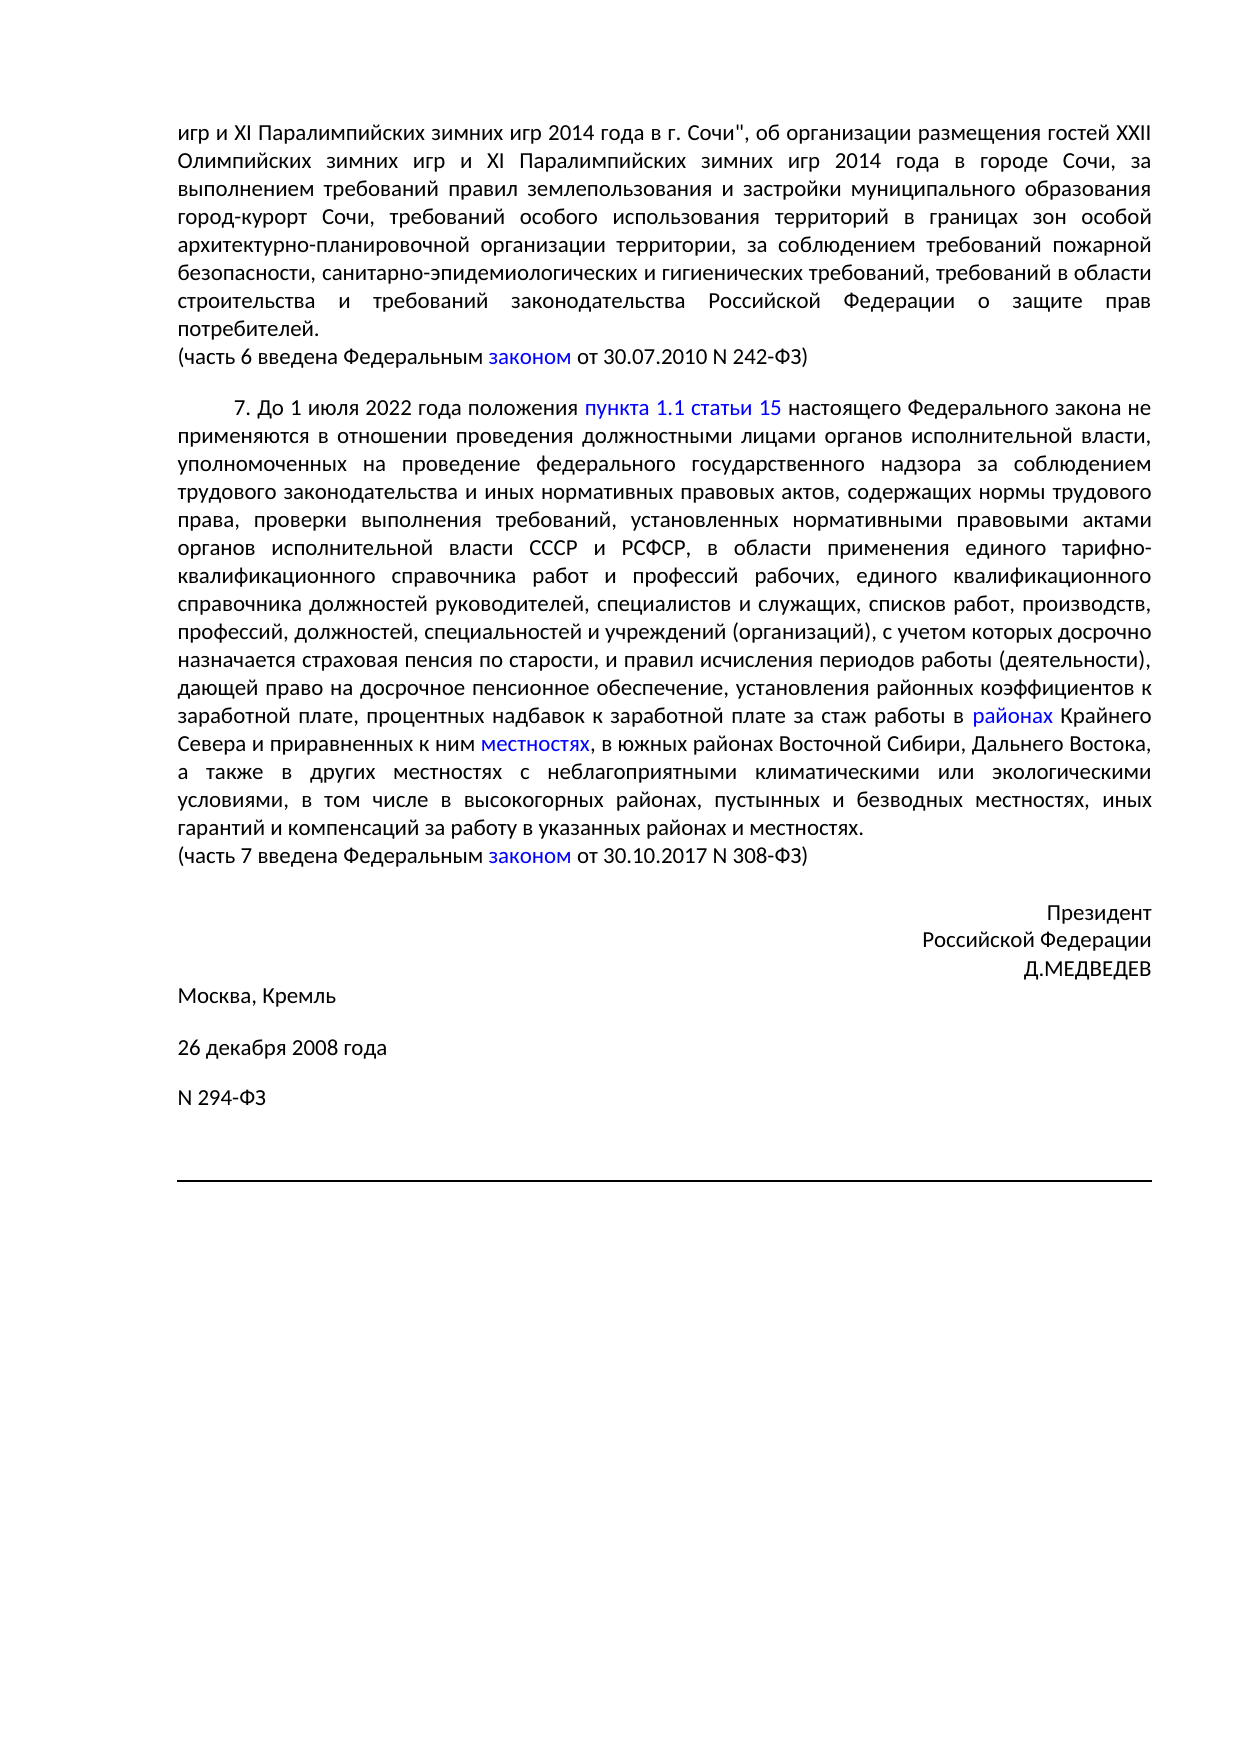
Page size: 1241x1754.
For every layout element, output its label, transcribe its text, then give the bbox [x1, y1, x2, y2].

text N 294-ФЗ [177, 1083, 1152, 1112]
text (часть 6 введена Федеральным законом от 30.07.2010 N 242-ФЗ) [177, 342, 1152, 370]
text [177, 118, 1152, 342]
text Президент [177, 898, 1152, 926]
text Российской Федерации [177, 926, 1152, 954]
text (часть 7 введена Федеральным законом от 30.10.2017 N 308-ФЗ) [177, 842, 1152, 869]
text Д.МЕДВЕДЕВ [177, 954, 1152, 982]
text 26 декабря 2008 года [177, 1033, 1152, 1061]
text Москва, Кремль [177, 982, 1152, 1010]
text 7. До 1 июля 2022 года положения пункта 1.1 статьи 15 настоящего Федерального закона не применяются в отношении проведения должностными лицами органов исполнительной власти, уполномоченных на проведение федерального государственного надзора за соблюдением трудового законодательства и иных нормативных правовых актов, содержащих нормы трудового права, проверки выполнения требований, установленных нормативными правовыми актами органов исполнительной власти СССР и РСФСР, в области применения единого тарифно-квалификационного справочника работ и профессий рабочих, единого квалификационного справочника должностей руководителей, специалистов и служащих, списков работ, производств, профессий, должностей, специальностей и учреждений (организаций), с учетом которых досрочно назначается страховая пенсия по старости, и правил исчисления периодов работы (деятельности), дающей право на досрочное пенсионное обеспечение, установления районных коэффициентов к заработной плате, процентных надбавок к заработной плате за стаж работы в районах Крайнего Севера и приравненных к ним местностях, в южных районах Восточной Сибири, Дальнего Востока, а также в других местностях с неблагоприятными климатическими или экологическими условиями, в том числе в высокогорных районах, пустынных и безводных местностях, иных гарантий и компенсаций за работу в указанных районах и местностях. [177, 393, 1152, 842]
